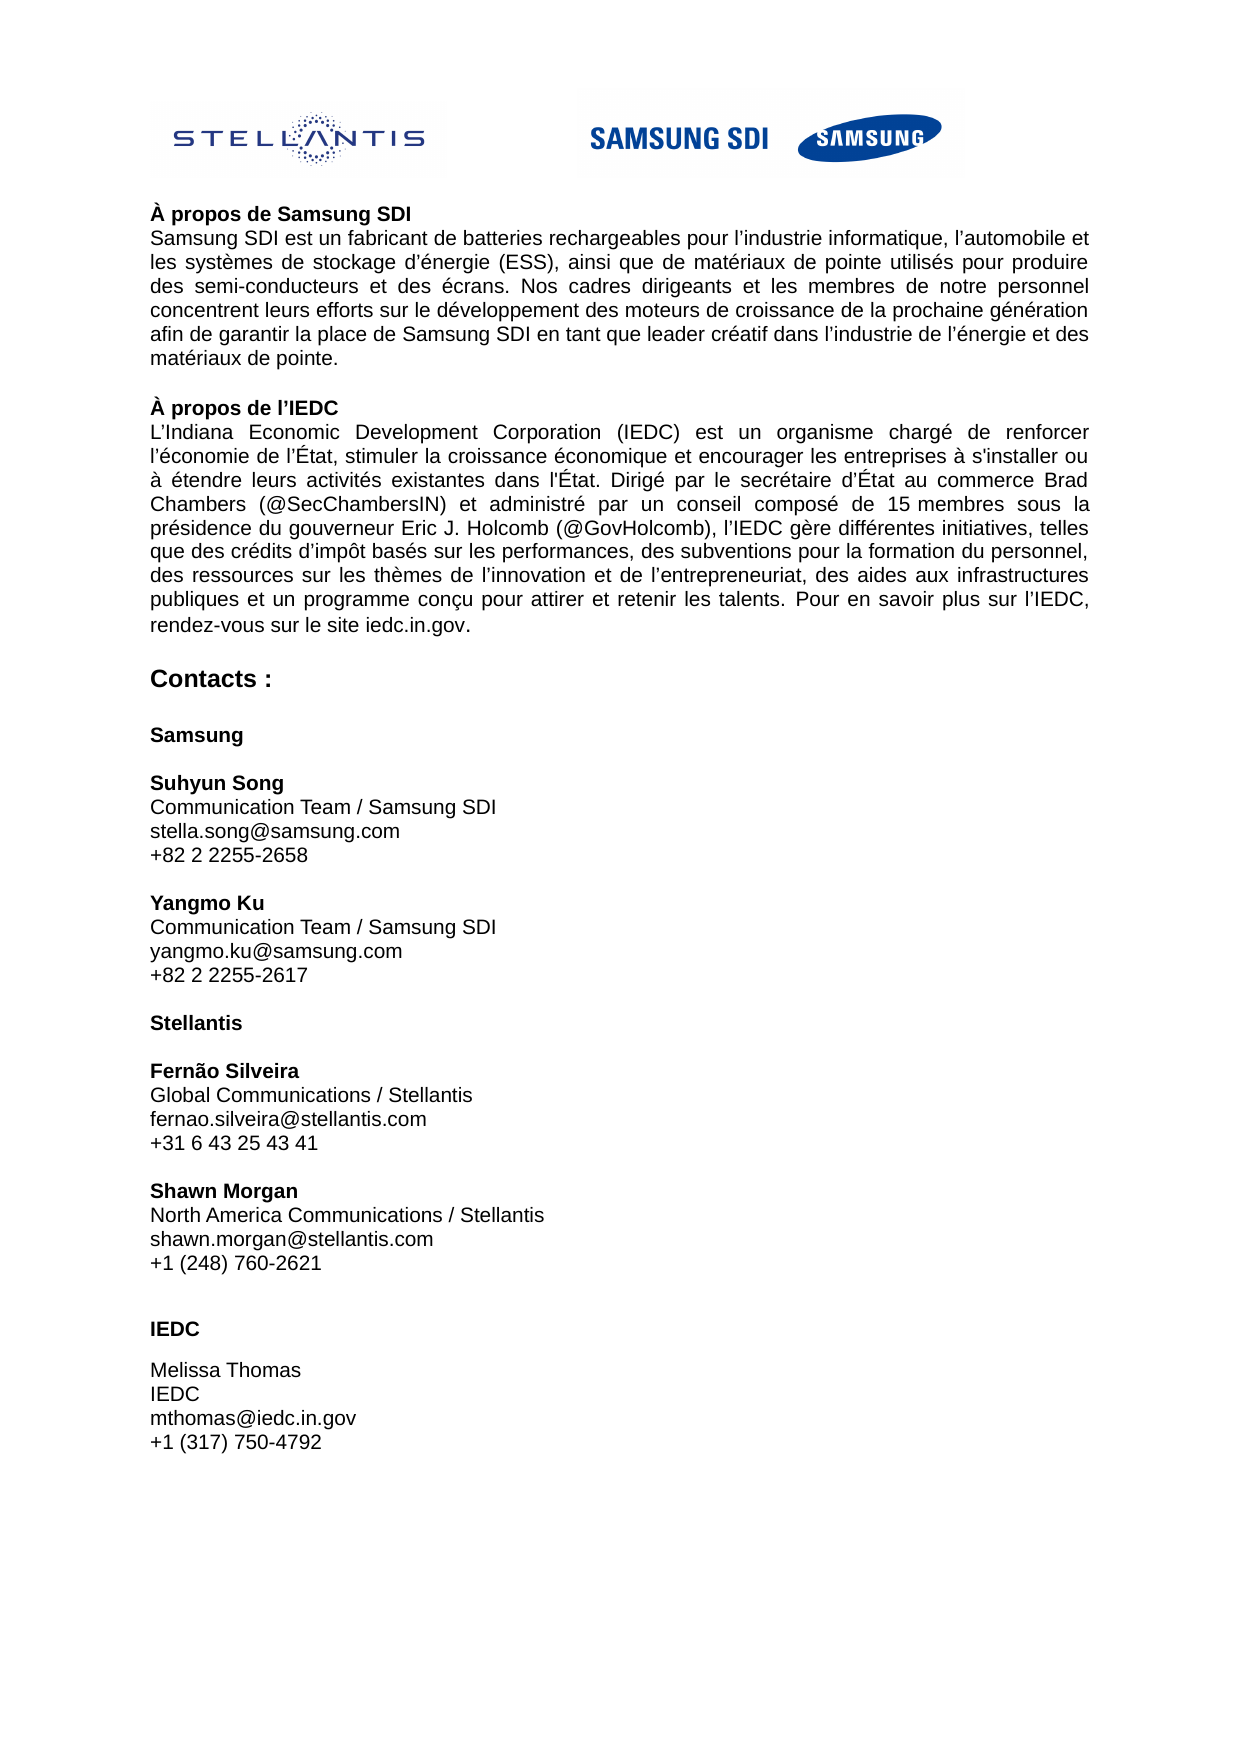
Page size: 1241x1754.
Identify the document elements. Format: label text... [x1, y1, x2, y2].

text North America Communications / Stellantis [150, 1202, 1090, 1226]
text shawn.morgan@stellantis.com [150, 1226, 1090, 1250]
text Communication Team / Samsung SDI stella.song@samsung.com +82 2 2255-2658 [150, 795, 1090, 867]
text Suhyun Song [150, 771, 1090, 795]
text Contacts : [150, 664, 1090, 693]
text À propos de Samsung SDI [150, 202, 1090, 226]
text fernao.silveira@stellantis.com [150, 1107, 1090, 1131]
text À propos de l’IEDC [150, 396, 1090, 419]
text Fernão Silveira [150, 1059, 1090, 1083]
text IEDC [150, 1316, 1090, 1340]
text Stellantis [150, 1011, 1090, 1035]
text Yangmo Ku [150, 891, 1090, 915]
picture [150, 101, 448, 178]
text IEDC [150, 1382, 1090, 1406]
picture [577, 88, 965, 178]
text Global Communications / Stellantis [150, 1083, 1090, 1107]
text +1 (317) 750-4792 [150, 1430, 1090, 1454]
text mthomas@iedc.in.gov [150, 1406, 1090, 1430]
text L’Indiana Economic Development Corporation (IEDC) est un organisme chargé de renforcer l’économie de l’État, stimuler la croissance économique et encourager les entreprises à s'installer ou à étendre leurs activités existantes dans l'État. Dirigé par le secrétaire d’État au commerce Brad Chambers (@SecChambersIN) et administré par un conseil composé de 15 membres sous la présidence du gouverneur Eric J. Holcomb (@GovHolcomb), l’IEDC gère différentes initiatives, telles que des crédits d’impôt basés sur les performances, des subventions pour la formation du personnel, des ressources sur les thèmes de l’innovation et de l’entrepreneuriat, des aides aux infrastructures publiques et un programme conçu pour attirer et retenir les talents. Pour en savoir plus sur l’IEDC, rendez-vous sur le site iedc.in.gov. [150, 419, 1090, 638]
text Melissa Thomas [150, 1358, 1090, 1382]
text +1 (248) 760-2621 [150, 1250, 1090, 1274]
text +31 6 43 25 43 41 [150, 1131, 1090, 1154]
text Samsung [150, 723, 1090, 747]
text Communication Team / Samsung SDI yangmo.ku@samsung.com +82 2 2255-2617 [150, 915, 1090, 987]
text Shawn Morgan [150, 1178, 1090, 1202]
text Samsung SDI est un fabricant de batteries rechargeables pour l’industrie informatique, l’automobile et les systèmes de stockage d’énergie (ESS), ainsi que de matériaux de pointe utilisés pour produire des semi-conducteurs et des écrans. Nos cadres dirigeants et les membres de notre personnel concentrent leurs efforts sur le développement des moteurs de croissance de la prochaine génération afin de garantir la place de Samsung SDI en tant que leader créatif dans l’industrie de l’énergie et des matériaux de pointe. [150, 226, 1090, 369]
